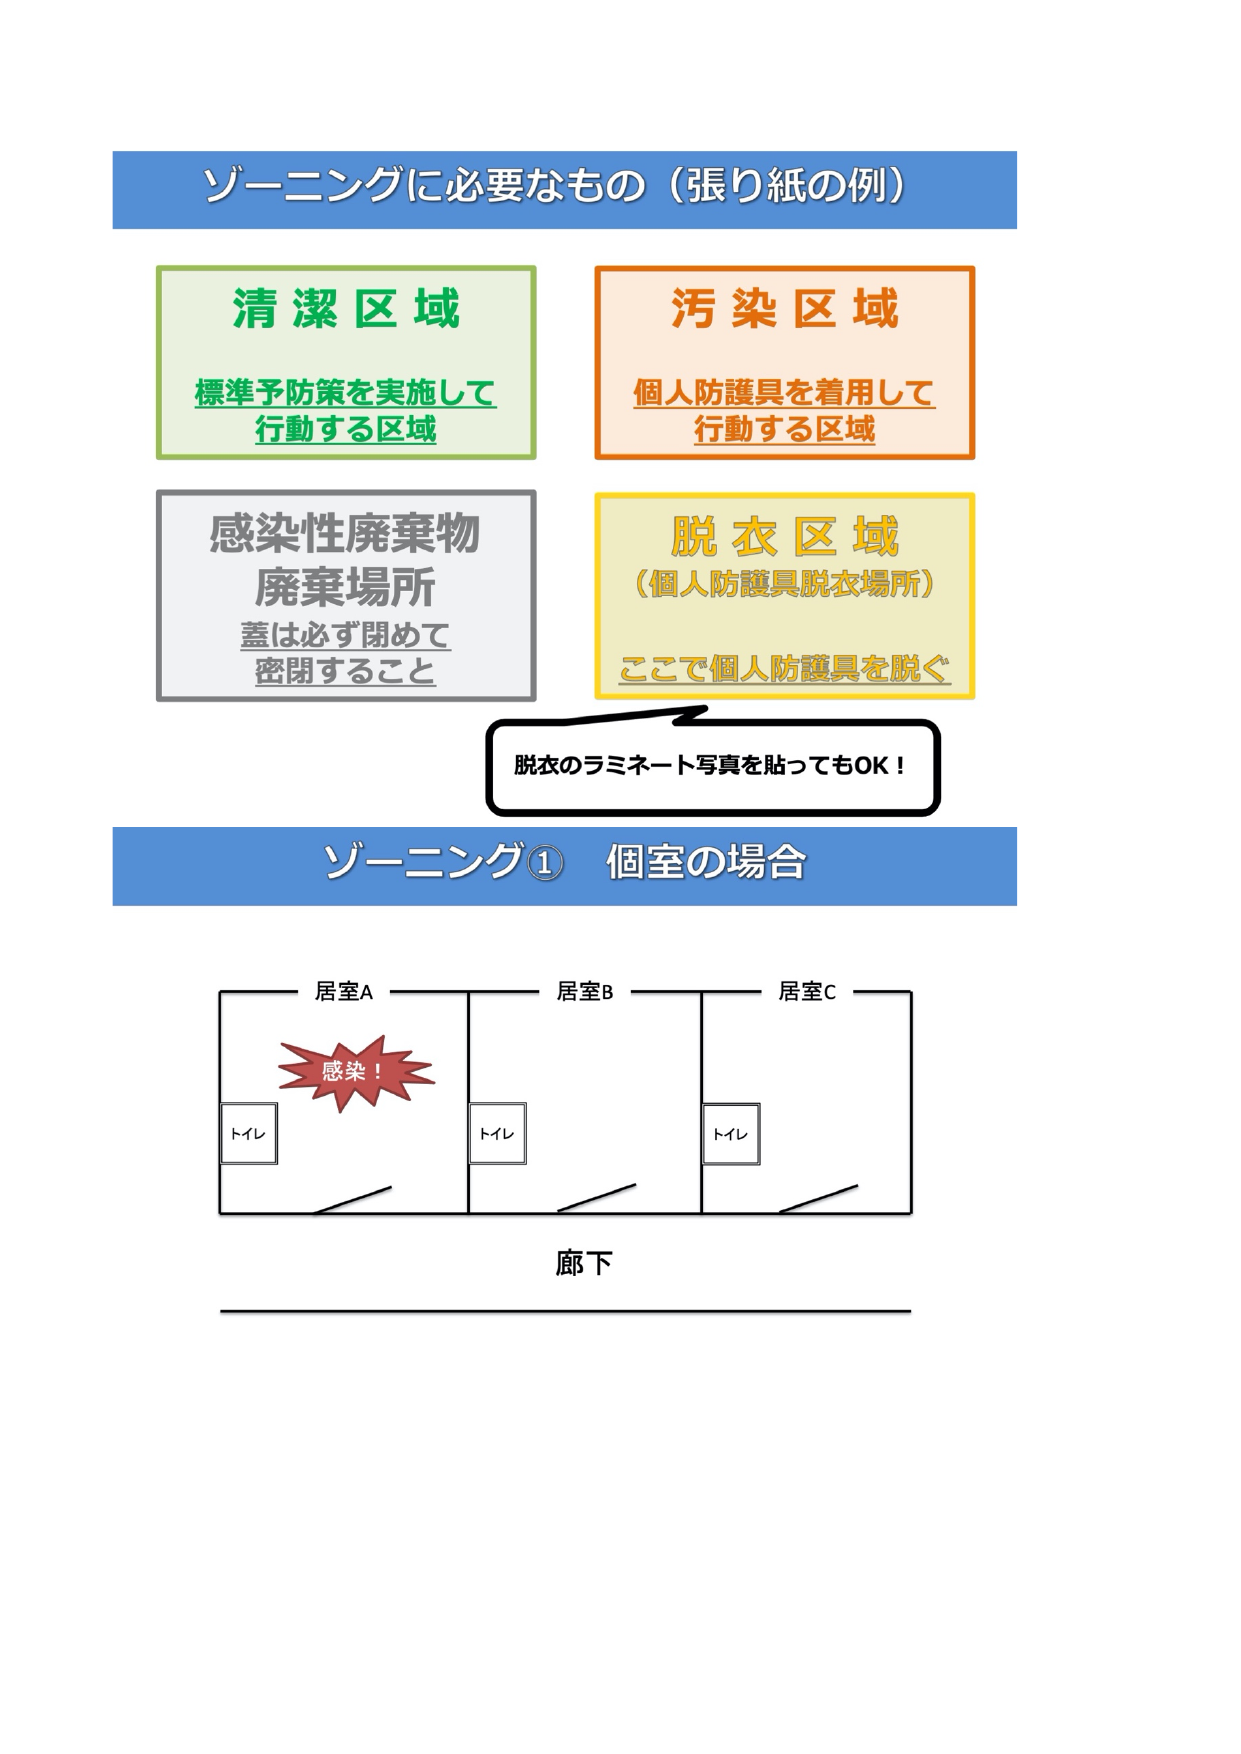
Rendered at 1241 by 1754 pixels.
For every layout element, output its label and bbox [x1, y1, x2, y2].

picture [112, 150, 1018, 1506]
